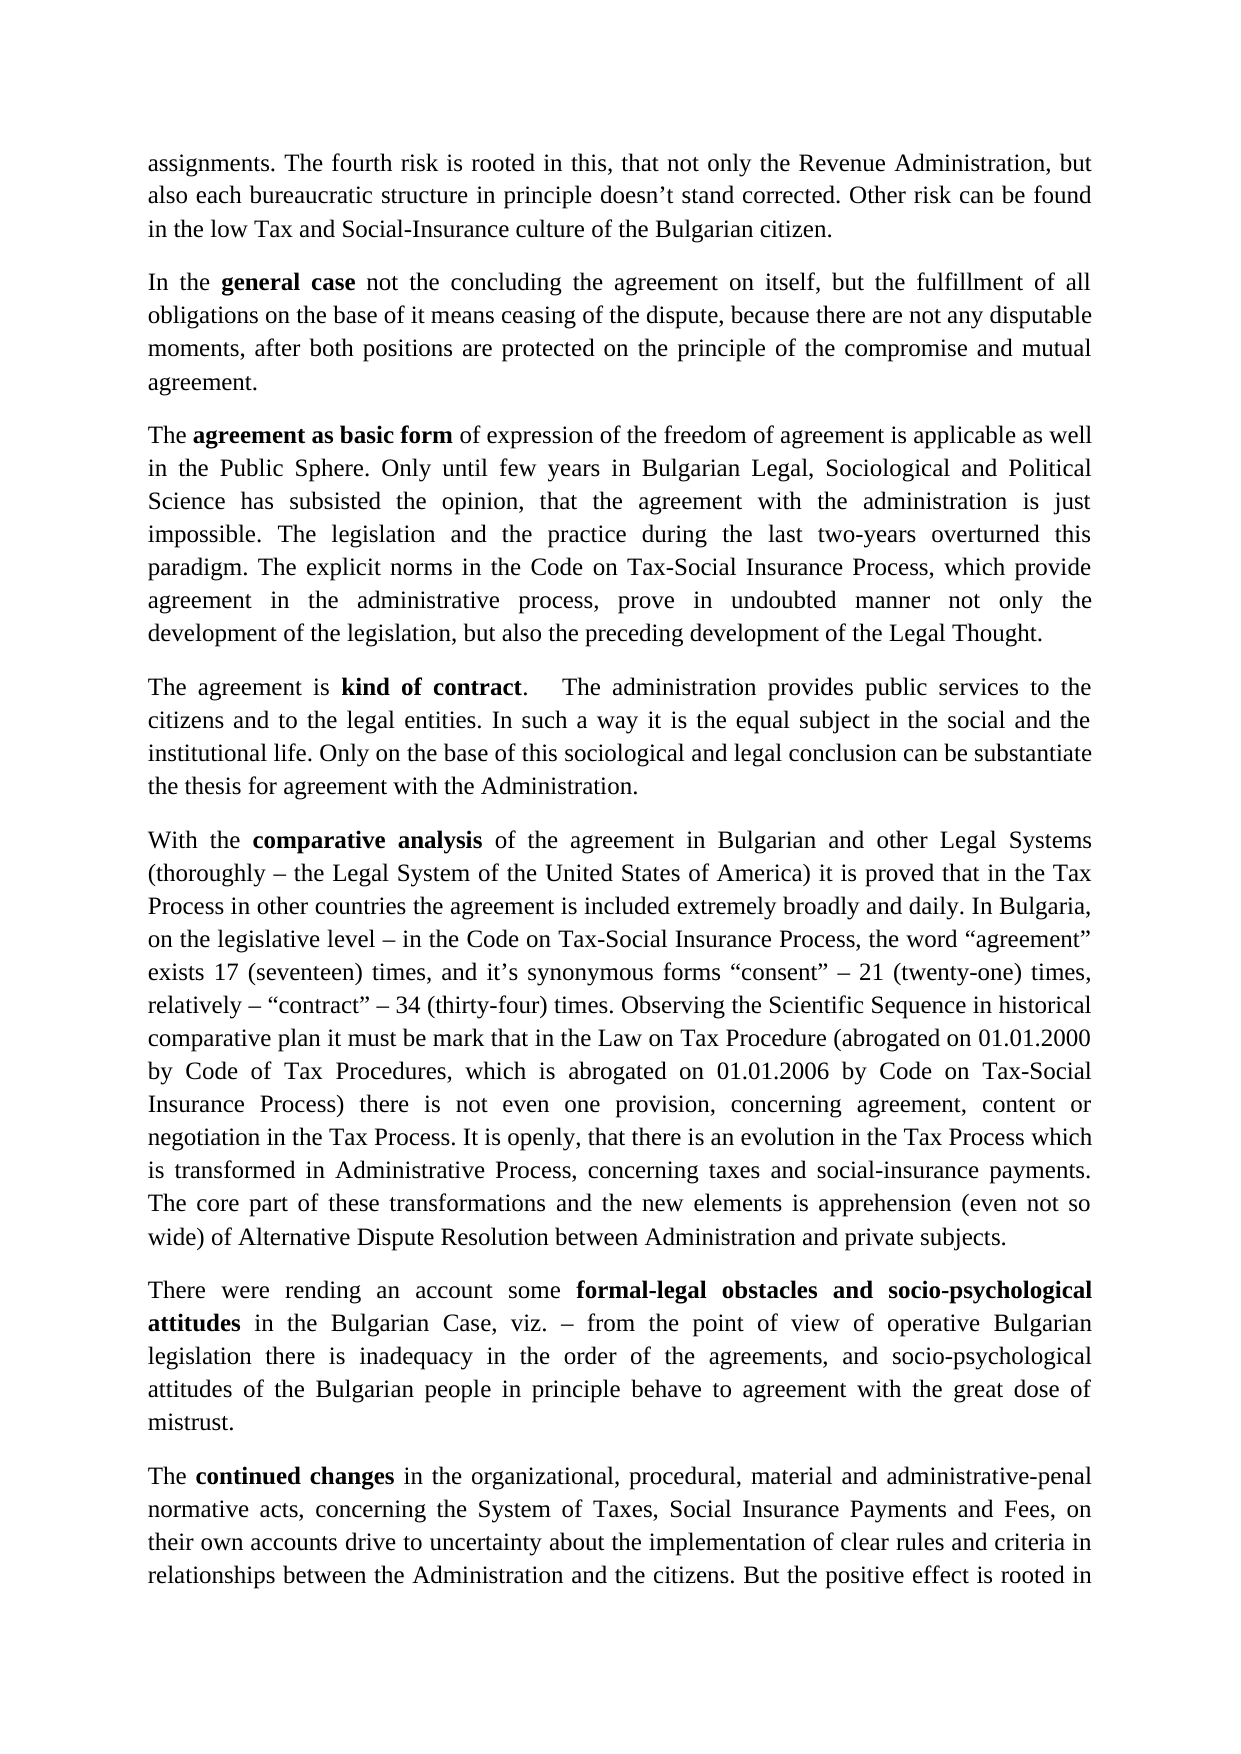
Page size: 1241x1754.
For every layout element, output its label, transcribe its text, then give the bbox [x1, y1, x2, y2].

text There were rending an account some formal-legal obstacles and socio-psychological attitudes in the Bulgarian Case, viz. – from the point of view of operative Bulgarian legislation there is inadequacy in the order of the agreements, and socio-psychological attitudes of the Bulgarian people in principle behave to agreement with the great dose of mistrust. [148, 1275, 1093, 1436]
text In the general case not the concluding the agreement on itself, but the fulfillment of all obligations on the base of it means ceasing of the dispute, because there are not any disputable moments, after both positions are protected on the principle of the compromise and mutual agreement. [148, 267, 1093, 395]
text The agreement as basic form of expression of the freedom of agreement is applicable as well in the Public Sphere. Only until few years in Bulgarian Legal, Sociological and Political Science has subsisted the opinion, that the agreement with the administration is just impossible. The legislation and the practice during the last two-years overturned this paradigm. The explicit norms in the Code on Tax-Social Insurance Process, which provide agreement in the administrative process, prove in undoubted manner not only the development of the legislation, but also the preceding development of the Legal Thought. [148, 420, 1093, 647]
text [148, 1461, 1093, 1589]
text With the comparative analysis of the agreement in Bulgarian and other Legal Systems (thoroughly – the Legal System of the United States of America) it is proved that in the Tax Process in other countries the agreement is included extremely broadly and daily. In Bulgaria, on the legislative level – in the Code on Tax-Social Insurance Process, the word “agreement” exists 17 (seventeen) times, and it’s synonymous forms “consent” – 21 (twenty-one) times, relatively – “contract” – 34 (thirty-four) times. Observing the Scientific Sequence in historical comparative plan it must be mark that in the Law on Tax Procedure (abrogated on 01.01.2000 by Code of Tax Procedures, which is abrogated on 01.01.2006 by Code on Tax-Social Insurance Process) there is not even one provision, concerning agreement, content or negotiation in the Tax Process. It is openly, that there is an evolution in the Tax Process which is transformed in Administrative Process, concerning taxes and social-insurance payments. The core part of these transformations and the new elements is apprehension (even not so wide) of Alternative Dispute Resolution between Administration and private subjects. [148, 825, 1093, 1250]
text The agreement is kind of contract. The administration provides public services to the citizens and to the legal entities. In such a way it is the equal subject in the social and the institutional life. Only on the base of this sociological and legal conclusion can be substantiate the thesis for agreement with the Administration. [148, 672, 1093, 800]
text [148, 148, 1093, 242]
